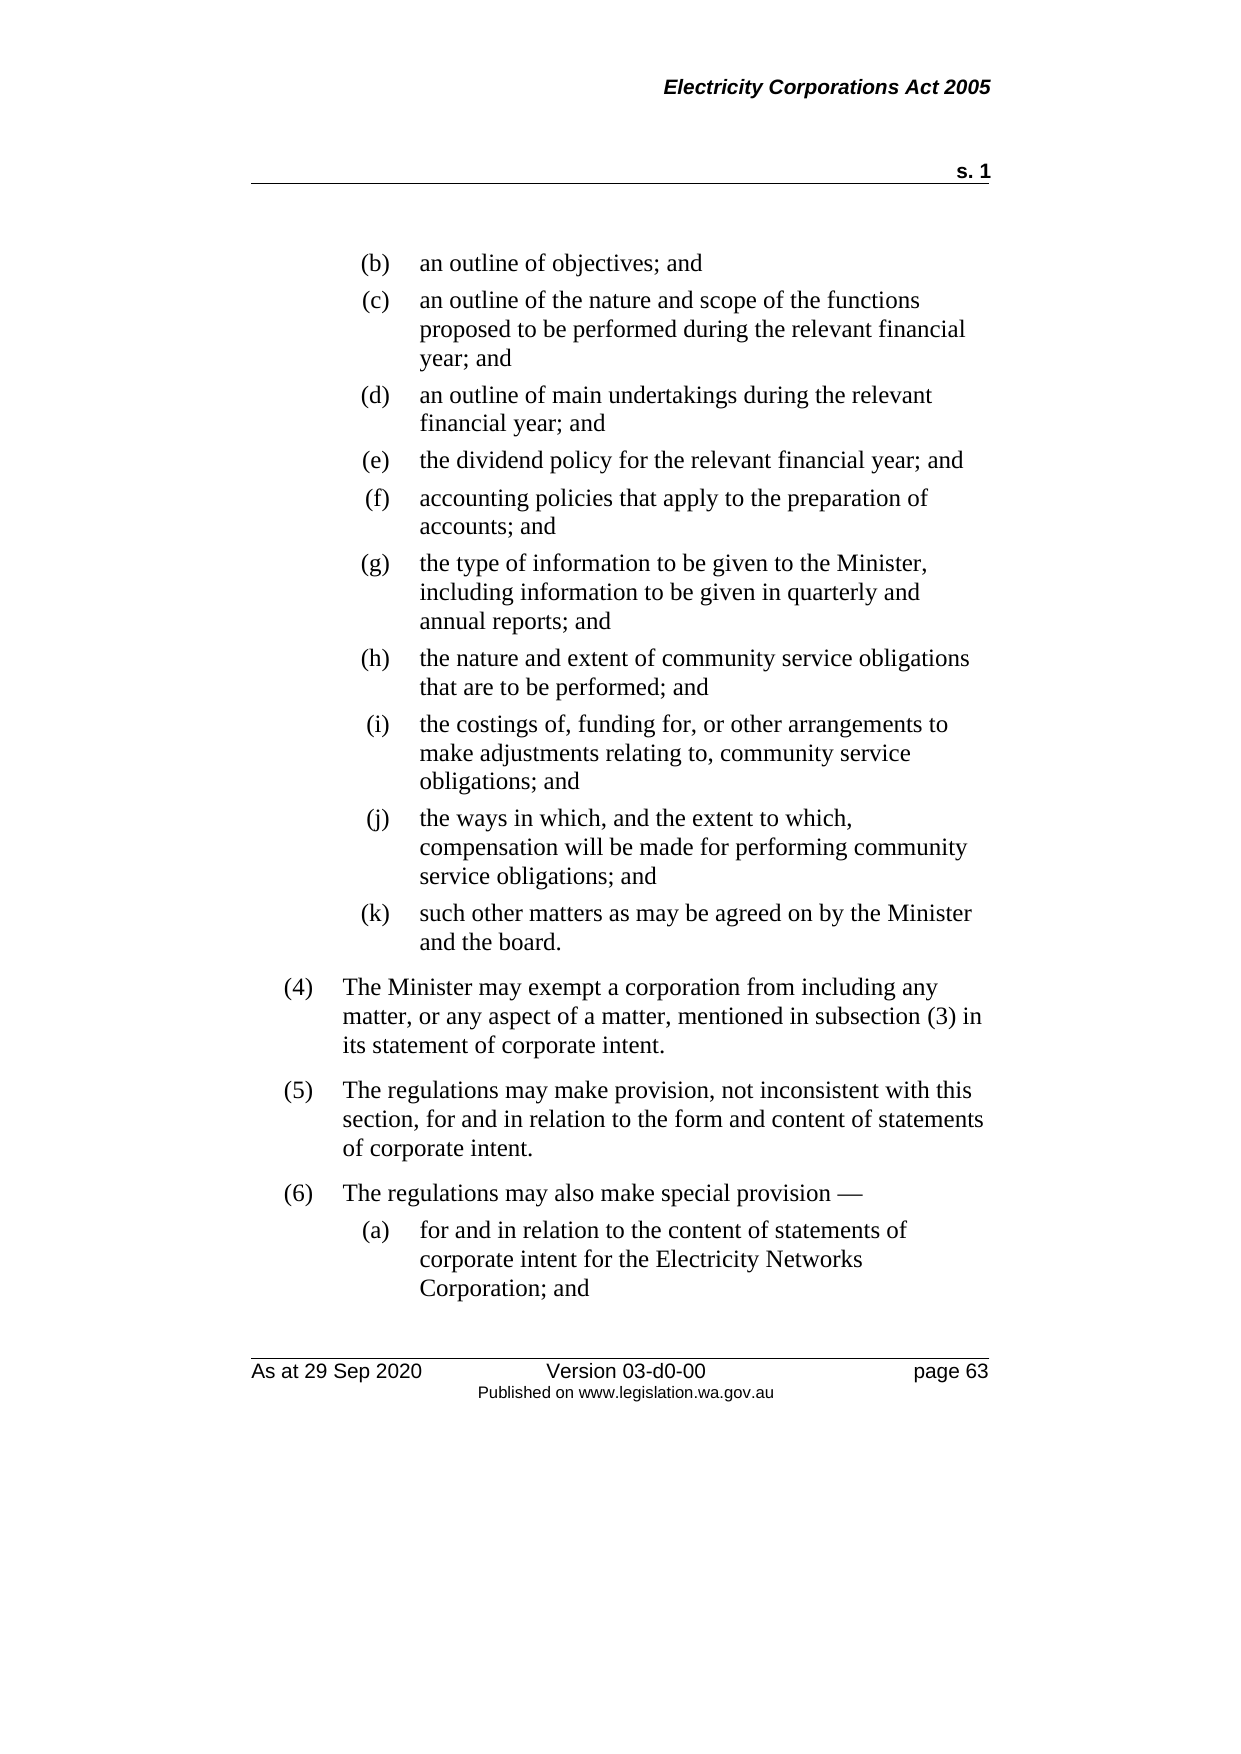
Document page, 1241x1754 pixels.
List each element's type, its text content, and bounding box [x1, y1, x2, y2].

text (b) an outline of objectives; and [251, 248, 989, 277]
text (k) such other matters as may be agreed on by the Minister and the board. [251, 898, 989, 956]
text (i) the costings of, funding for, or other arrangements to make adjustments relating to, community service obligations; and [251, 709, 989, 795]
text (j) the ways in which, and the extent to which, compensation will be made for performing community service obligations; and [251, 803, 989, 890]
text (5) The regulations may make provision, not inconsistent with this section, for and in relation to the form and content of statements of corporate intent. [251, 1075, 989, 1161]
text (4) The Minister may exempt a corporation from including any matter, or any aspect of a matter, mentioned in subsection (3) in its statement of corporate intent. [251, 972, 989, 1058]
text (d) an outline of main undertakings during the relevant financial year; and [251, 380, 989, 437]
text (a) for and in relation to the content of statements of corporate intent for the Electricity Networks Corporation; and [251, 1215, 989, 1301]
text (h) the nature and extent of community service obligations that are to be performed; and [251, 643, 989, 701]
text (6) The regulations may also make special provision — [251, 1178, 989, 1207]
text (c) an outline of the nature and scope of the functions proposed to be performed during the relevant financial year; and [251, 285, 989, 371]
text (e) the dividend policy for the relevant financial year; and [251, 446, 989, 474]
text (g) the type of information to be given to the Minister, including information to be given in quarterly and annual reports; and [251, 548, 989, 635]
text (f) accounting policies that apply to the preparation of accounts; and [251, 483, 989, 540]
